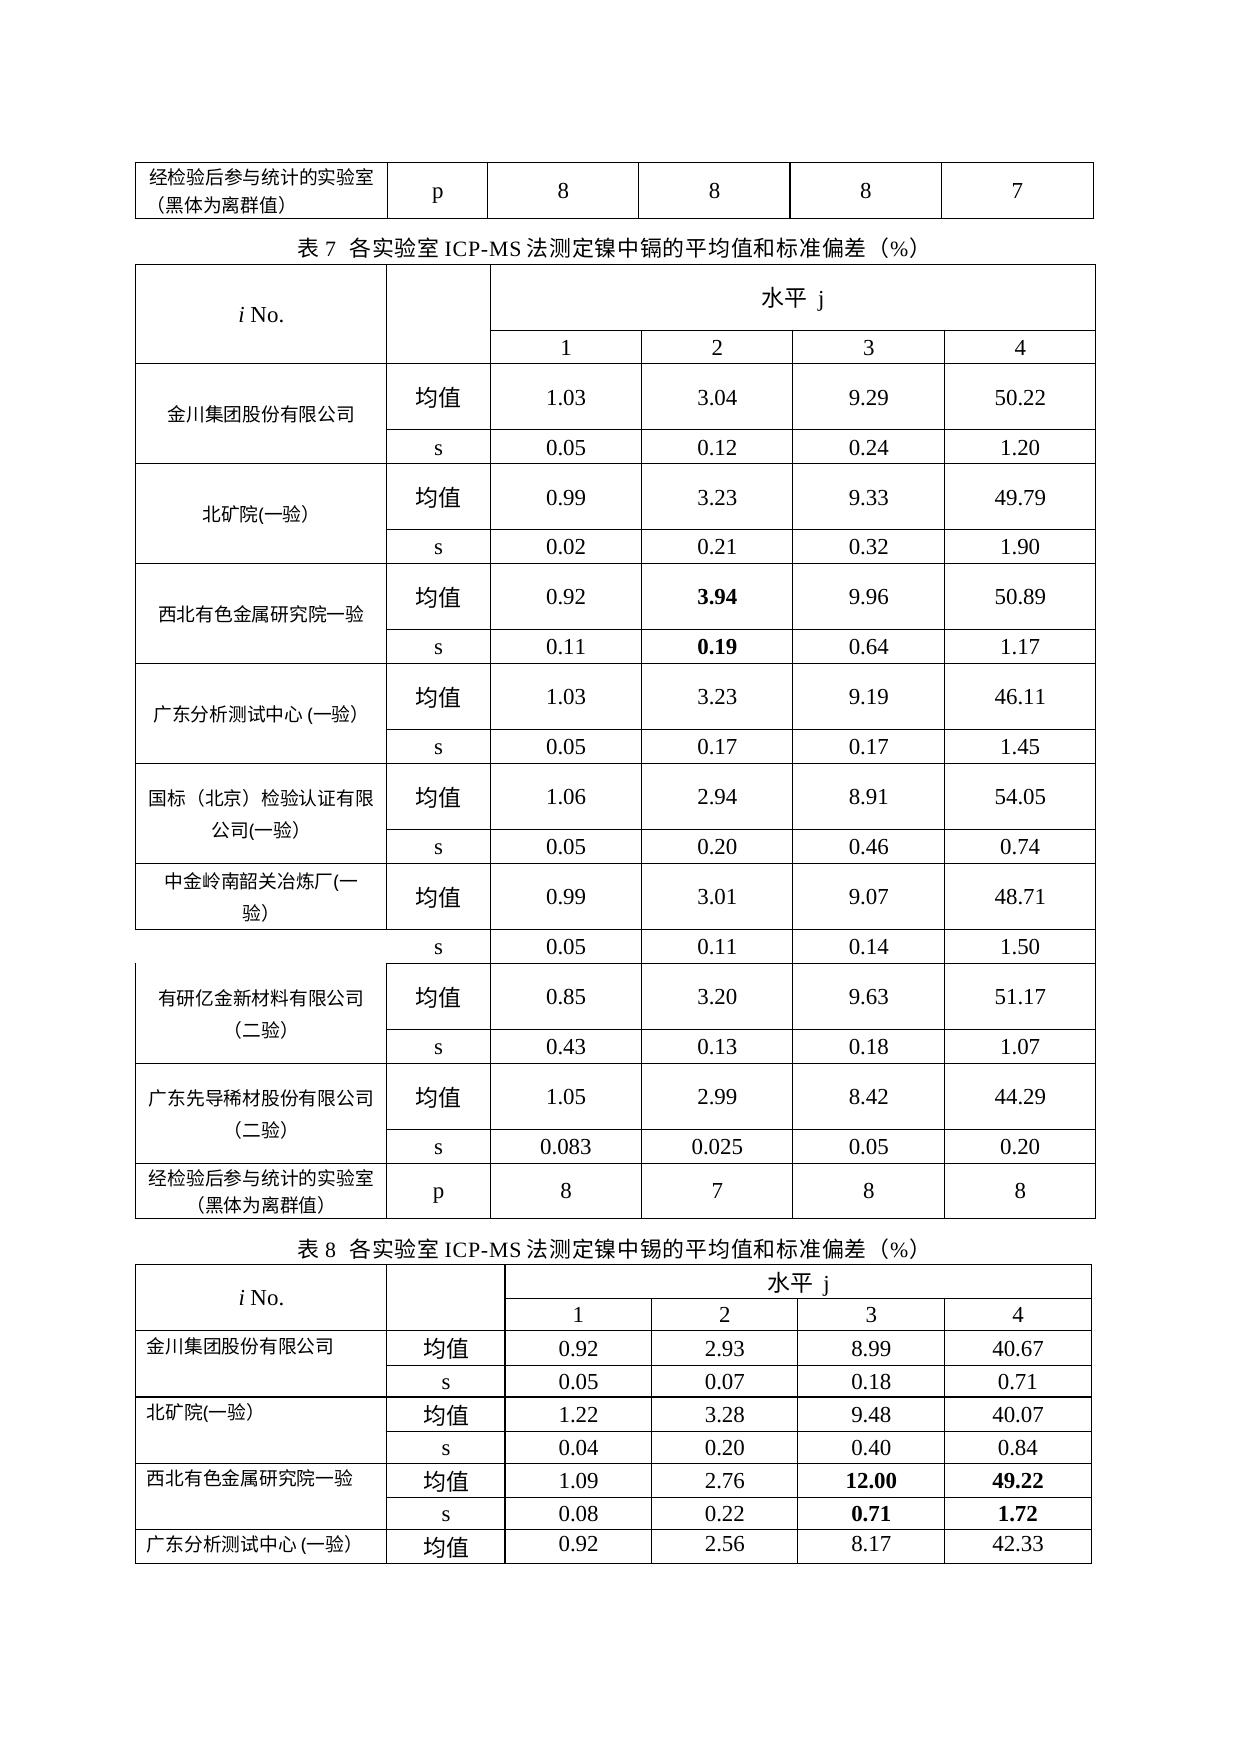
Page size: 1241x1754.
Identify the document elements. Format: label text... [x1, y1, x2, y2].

table_cell 均值 [387, 1464, 504, 1497]
table_cell 0.025 [642, 1130, 792, 1162]
table_cell 3.28 [652, 1398, 797, 1431]
table_cell 西北有色金属研究院一验 [136, 564, 386, 663]
table_cell 0.17 [793, 730, 944, 763]
table_cell 3.01 [642, 864, 792, 929]
table_cell 0.11 [642, 930, 792, 963]
table_cell 0.20 [652, 1432, 797, 1463]
table_cell 0.84 [945, 1432, 1091, 1463]
table_cell 0.92 [506, 1331, 651, 1364]
table_cell 0.08 [506, 1498, 651, 1529]
table_cell 49.79 [945, 464, 1095, 529]
table_cell p [387, 1164, 490, 1218]
table_cell 44.29 [945, 1064, 1095, 1129]
table_cell 均值 [387, 764, 490, 829]
table_cell s [387, 1432, 504, 1463]
table_cell 0.05 [491, 430, 641, 463]
table_cell 2.76 [652, 1464, 797, 1497]
table_cell 50.22 [945, 364, 1095, 429]
table_cell 均值 [387, 364, 490, 429]
table_cell 8 [639, 163, 789, 217]
table_cell 0.17 [642, 730, 792, 763]
table_cell 0.74 [945, 830, 1095, 863]
table_cell 0.05 [491, 930, 641, 963]
table_cell 3.23 [642, 464, 792, 529]
table_cell 40.67 [945, 1331, 1091, 1364]
table_cell 0.18 [793, 1030, 944, 1063]
table_cell 9.63 [793, 964, 944, 1029]
table_cell 1.45 [945, 730, 1095, 763]
table_cell 广东先导稀材股份有限公司（二验） [136, 1064, 386, 1162]
table_cell 1.03 [491, 364, 641, 429]
table_header 水平 j [506, 1265, 1091, 1298]
table_cell 3 [793, 331, 944, 363]
table_cell 0.20 [642, 830, 792, 863]
table_cell 1 [506, 1299, 651, 1330]
table_cell 均值 [387, 464, 490, 529]
table_cell 0.12 [642, 430, 792, 463]
table_cell 9.07 [793, 864, 944, 929]
table_cell 均值 [387, 1398, 504, 1431]
table_cell s [387, 1130, 490, 1162]
table_cell 0.99 [491, 464, 641, 529]
table_cell 均值 [387, 664, 490, 729]
table_cell 2 [652, 1299, 797, 1330]
table_cell 1.90 [945, 530, 1095, 563]
table_cell 54.05 [945, 764, 1095, 829]
table_cell 1.07 [945, 1030, 1095, 1063]
table_cell 均值 [387, 1530, 504, 1563]
table_cell 3.23 [642, 664, 792, 729]
table_cell s [387, 830, 490, 863]
table_cell 42.33 [945, 1530, 1091, 1563]
table_cell 0.21 [642, 530, 792, 563]
table_cell 46.11 [945, 664, 1095, 729]
table_cell 0.99 [491, 864, 641, 929]
table_cell 2.94 [642, 764, 792, 829]
table_cell 1.05 [491, 1064, 641, 1129]
table_cell 广东分析测试中心 (一验） [136, 664, 386, 763]
table_cell 3.04 [642, 364, 792, 429]
table_cell 均值 [387, 1064, 490, 1129]
table_cell 51.17 [945, 964, 1095, 1029]
text 表8 各实验室ICP-MS法测定镍中锡的平均值和标准偏差（%） [136, 1231, 1092, 1264]
table_cell 0.07 [652, 1366, 797, 1396]
table_cell 2.99 [642, 1064, 792, 1129]
table_cell 均值 [387, 564, 490, 629]
table_cell 9.19 [793, 664, 944, 729]
table_cell 1.72 [945, 1498, 1091, 1529]
table_cell 8.99 [798, 1331, 944, 1364]
table_cell 8 [793, 1164, 944, 1218]
table_cell 1 [491, 331, 641, 363]
table_cell 北矿院(一验） [136, 464, 386, 563]
table_cell 北矿院(一验） [136, 1398, 386, 1463]
table_cell 8 [791, 163, 941, 217]
table_cell 3 [798, 1299, 944, 1330]
table_cell 0.11 [491, 630, 641, 663]
table_cell 3.94 [642, 564, 792, 629]
table_cell 1.20 [945, 430, 1095, 463]
table_cell 8 [945, 1164, 1095, 1218]
table_cell 中金岭南韶关冶炼厂(一验） [136, 864, 386, 929]
table_cell 0.19 [642, 630, 792, 663]
table_cell s [387, 430, 490, 463]
table_cell 7 [942, 163, 1093, 217]
table_cell 0.40 [798, 1432, 944, 1463]
table_cell 经检验后参与统计的实验室 （黑体为离群值） [136, 1164, 386, 1218]
table_cell 0.32 [793, 530, 944, 563]
table_cell 0.22 [652, 1498, 797, 1529]
table_cell 8.91 [793, 764, 944, 829]
table_cell 1.06 [491, 764, 641, 829]
table_cell 0.05 [491, 730, 641, 763]
table_cell 40.07 [945, 1398, 1091, 1431]
table_cell 有研亿金新材料有限公司（二验） [136, 963, 386, 1063]
table_cell 0.05 [793, 1130, 944, 1162]
text 表7 各实验室ICP-MS法测定镍中镉的平均值和标准偏差（%） [136, 231, 1092, 263]
table_cell 金川集团股份有限公司 [136, 1331, 386, 1396]
table_cell 0.64 [793, 630, 944, 663]
table_cell s [387, 530, 490, 563]
table_cell 金川集团股份有限公司 [136, 364, 386, 463]
table_header 水平 j [491, 265, 1095, 329]
table_cell 49.22 [945, 1464, 1091, 1497]
table_cell 均值 [387, 864, 490, 929]
table_cell 2 [642, 331, 792, 363]
table_cell 1.03 [491, 664, 641, 729]
table_cell s [387, 630, 490, 663]
table_header [387, 1265, 504, 1330]
table_cell 1.09 [506, 1464, 651, 1497]
table_cell 0.083 [491, 1130, 641, 1162]
table_cell 1.22 [506, 1398, 651, 1431]
table_cell 12.00 [798, 1464, 944, 1497]
table_cell 0.85 [491, 964, 641, 1029]
table_cell 0.46 [793, 830, 944, 863]
table_cell 4 [945, 331, 1095, 363]
table_cell 2.56 [652, 1530, 797, 1563]
table_cell 经检验后参与统计的实验室 （黑体为离群值） [136, 163, 387, 217]
table_cell s [387, 930, 490, 963]
table_cell 0.04 [506, 1432, 651, 1463]
table_cell 0.24 [793, 430, 944, 463]
table_cell 0.43 [491, 1030, 641, 1063]
table_cell p [388, 163, 487, 217]
table_cell 0.13 [642, 1030, 792, 1063]
table_cell 0.71 [798, 1498, 944, 1529]
table_header [387, 265, 490, 363]
table_cell 0.05 [506, 1366, 651, 1396]
table_cell 9.96 [793, 564, 944, 629]
table_cell 0.20 [945, 1130, 1095, 1162]
table_cell 均值 [387, 1331, 504, 1364]
table_cell 8.17 [798, 1530, 944, 1563]
table_cell 8.42 [793, 1064, 944, 1129]
table_cell 0.02 [491, 530, 641, 563]
table_cell s [387, 1366, 504, 1396]
table_cell 1.17 [945, 630, 1095, 663]
table_cell 2.93 [652, 1331, 797, 1364]
table_cell 8 [488, 163, 638, 217]
table_cell 国标（北京）检验认证有限公司(一验） [136, 764, 386, 863]
table_cell 0.05 [491, 830, 641, 863]
table_header i No. [136, 265, 386, 363]
table_cell 3.20 [642, 964, 792, 1029]
table_cell 9.29 [793, 364, 944, 429]
table_cell 1.50 [945, 930, 1095, 963]
table_cell s [387, 730, 490, 763]
table_cell 50.89 [945, 564, 1095, 629]
table_cell 均值 [387, 964, 490, 1029]
table_cell 0.18 [798, 1366, 944, 1396]
table_header i No. [136, 1265, 386, 1330]
table_cell 0.71 [945, 1366, 1091, 1396]
table_cell 0.92 [506, 1530, 651, 1563]
table_cell 0.14 [793, 930, 944, 963]
table_cell 48.71 [945, 864, 1095, 929]
table_cell 0.92 [491, 564, 641, 629]
table_cell 西北有色金属研究院一验 [136, 1464, 386, 1529]
table_cell 9.48 [798, 1398, 944, 1431]
table_cell s [387, 1030, 490, 1063]
table_cell 广东分析测试中心 (一验） [136, 1530, 386, 1563]
table_cell 4 [945, 1299, 1091, 1330]
table_cell 9.33 [793, 464, 944, 529]
table_cell 7 [642, 1164, 792, 1218]
table_cell 8 [491, 1164, 641, 1218]
table_cell s [387, 1498, 504, 1529]
